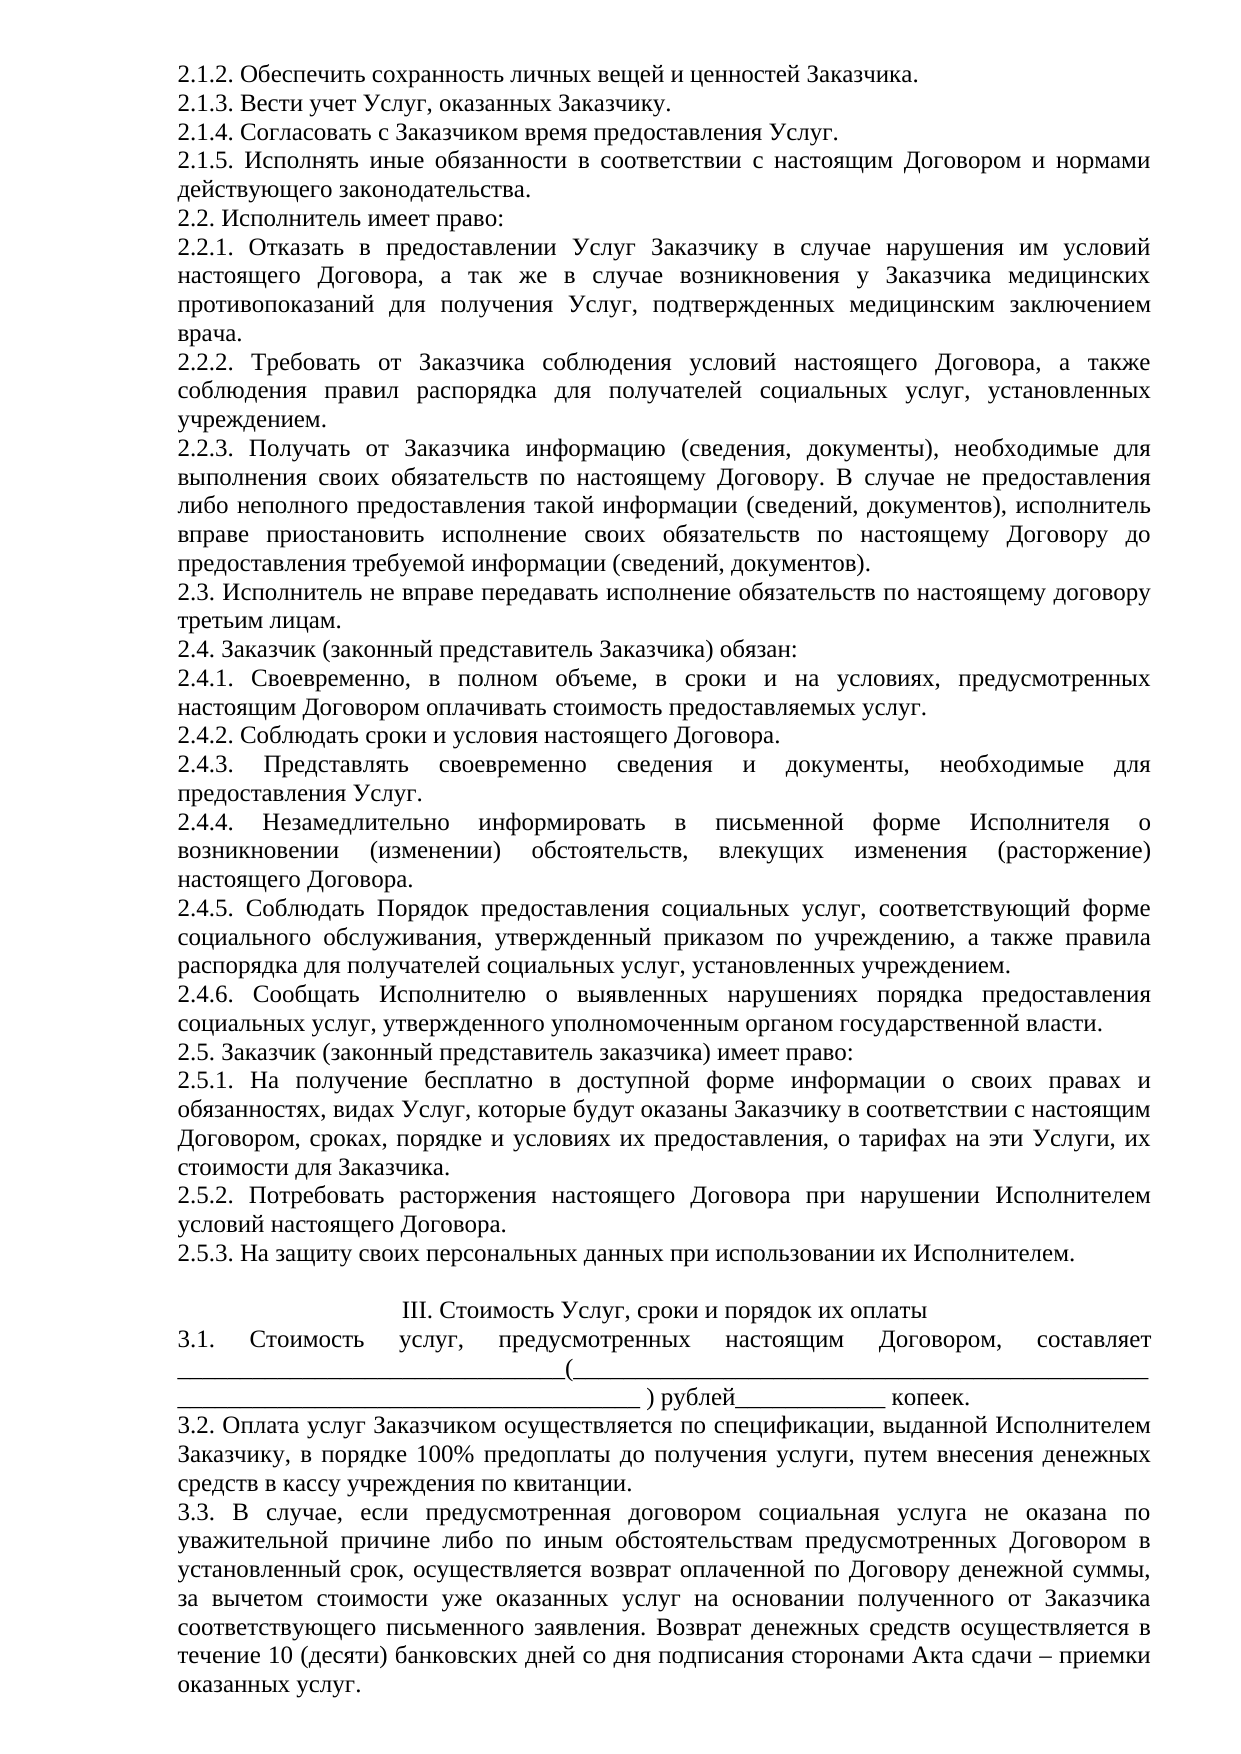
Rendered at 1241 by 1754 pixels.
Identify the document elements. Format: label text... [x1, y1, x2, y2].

text 2.5.3. На защиту своих персональных данных при использовании их Исполнителем. [177, 1238, 1152, 1267]
text 2.1.2. Обеспечить сохранность личных вещей и ценностей Заказчика. [177, 59, 1152, 88]
text 2.1.3. Вести учет Услуг, оказанных Заказчику. [177, 88, 1152, 117]
text 2.1.5. Исполнять иные обязанности в соответствии с настоящим Договором и нормами действующего законодательства. [177, 145, 1152, 203]
text 3.1. Стоимость услуг, предусмотренных настоящим Договором, составляет _______________________________(___________________________________________________________________________________ ) рублей____________ копеек. [177, 1324, 1152, 1410]
text 2.4.3. Представлять своевременно сведения и документы, необходимые для предоставления Услуг. [177, 749, 1152, 807]
text 2.1.4. Согласовать с Заказчиком время предоставления Услуг. [177, 117, 1152, 145]
text 2.2.1. Отказать в предоставлении Услуг Заказчику в случае нарушения им условий настоящего Договора, а так же в случае возникновения у Заказчика медицинских противопоказаний для получения Услуг, подтвержденных медицинским заключением врача. [177, 232, 1152, 347]
text 2.2. Исполнитель имеет право: [177, 203, 1152, 232]
text 3.2. Оплата услуг Заказчиком осуществляется по спецификации, выданной Исполнителем Заказчику, в порядке 100% предоплаты до получения услуги, путем внесения денежных средств в кассу учреждения по квитанции. [177, 1410, 1152, 1497]
text 2.4.1. Своевременно, в полном объеме, в сроки и на условиях, предусмотренных настоящим Договором оплачивать стоимость предоставляемых услуг. [177, 663, 1152, 720]
text 2.2.2. Требовать от Заказчика соблюдения условий настоящего Договора, а также соблюдения правил распорядка для получателей социальных услуг, установленных учреждением. [177, 347, 1152, 433]
text 2.3. Исполнитель не вправе передавать исполнение обязательств по настоящему договору третьим лицам. [177, 577, 1152, 634]
text 3.3. В случае, если предусмотренная договором социальная услуга не оказана по уважительной причине либо по иным обстоятельствам предусмотренных Договором в установленный срок, осуществляется возврат оплаченной по Договору денежной суммы, за вычетом стоимости уже оказанных услуг на основании полученного от Заказчика соответствующего письменного заявления. Возврат денежных средств осуществляется в течение 10 (десяти) банковских дней со дня подписания сторонами Акта сдачи – приемки оказанных услуг. [177, 1497, 1152, 1698]
text 2.2.3. Получать от Заказчика информацию (сведения, документы), необходимые для выполнения своих обязательств по настоящему Договору. В случае не предоставления либо неполного предоставления такой информации (сведений, документов), исполнитель вправе приостановить исполнение своих обязательств по настоящему Договору до предоставления требуемой информации (сведений, документов). [177, 433, 1152, 577]
text 2.4.6. Сообщать Исполнителю о выявленных нарушениях порядка предоставления социальных услуг, утвержденного уполномоченным органом государственной власти. [177, 979, 1152, 1037]
text 2.4.2. Соблюдать сроки и условия настоящего Договора. [177, 720, 1152, 749]
text 2.5.1. На получение бесплатно в доступной форме информации о своих правах и обязанностях, видах Услуг, которые будут оказаны Заказчику в соответствии с настоящим Договором, сроках, порядке и условиях их предоставления, о тарифах на эти Услуги, их стоимости для Заказчика. [177, 1065, 1152, 1180]
text 2.5.2. Потребовать расторжения настоящего Договора при нарушении Исполнителем условий настоящего Договора. [177, 1180, 1152, 1238]
text 2.4. Заказчик (законный представитель Заказчика) обязан: [177, 634, 1152, 663]
text III. Стоимость Услуг, сроки и порядок их оплаты [177, 1295, 1152, 1324]
text 2.4.5. Соблюдать Порядок предоставления социальных услуг, соответствующий форме социального обслуживания, утвержденный приказом по учреждению, а также правила распорядка для получателей социальных услуг, установленных учреждением. [177, 893, 1152, 979]
text 2.5. Заказчик (законный представитель заказчика) имеет право: [177, 1037, 1152, 1065]
text 2.4.4. Незамедлительно информировать в письменной форме Исполнителя о возникновении (изменении) обстоятельств, влекущих изменения (расторжение) настоящего Договора. [177, 807, 1152, 893]
